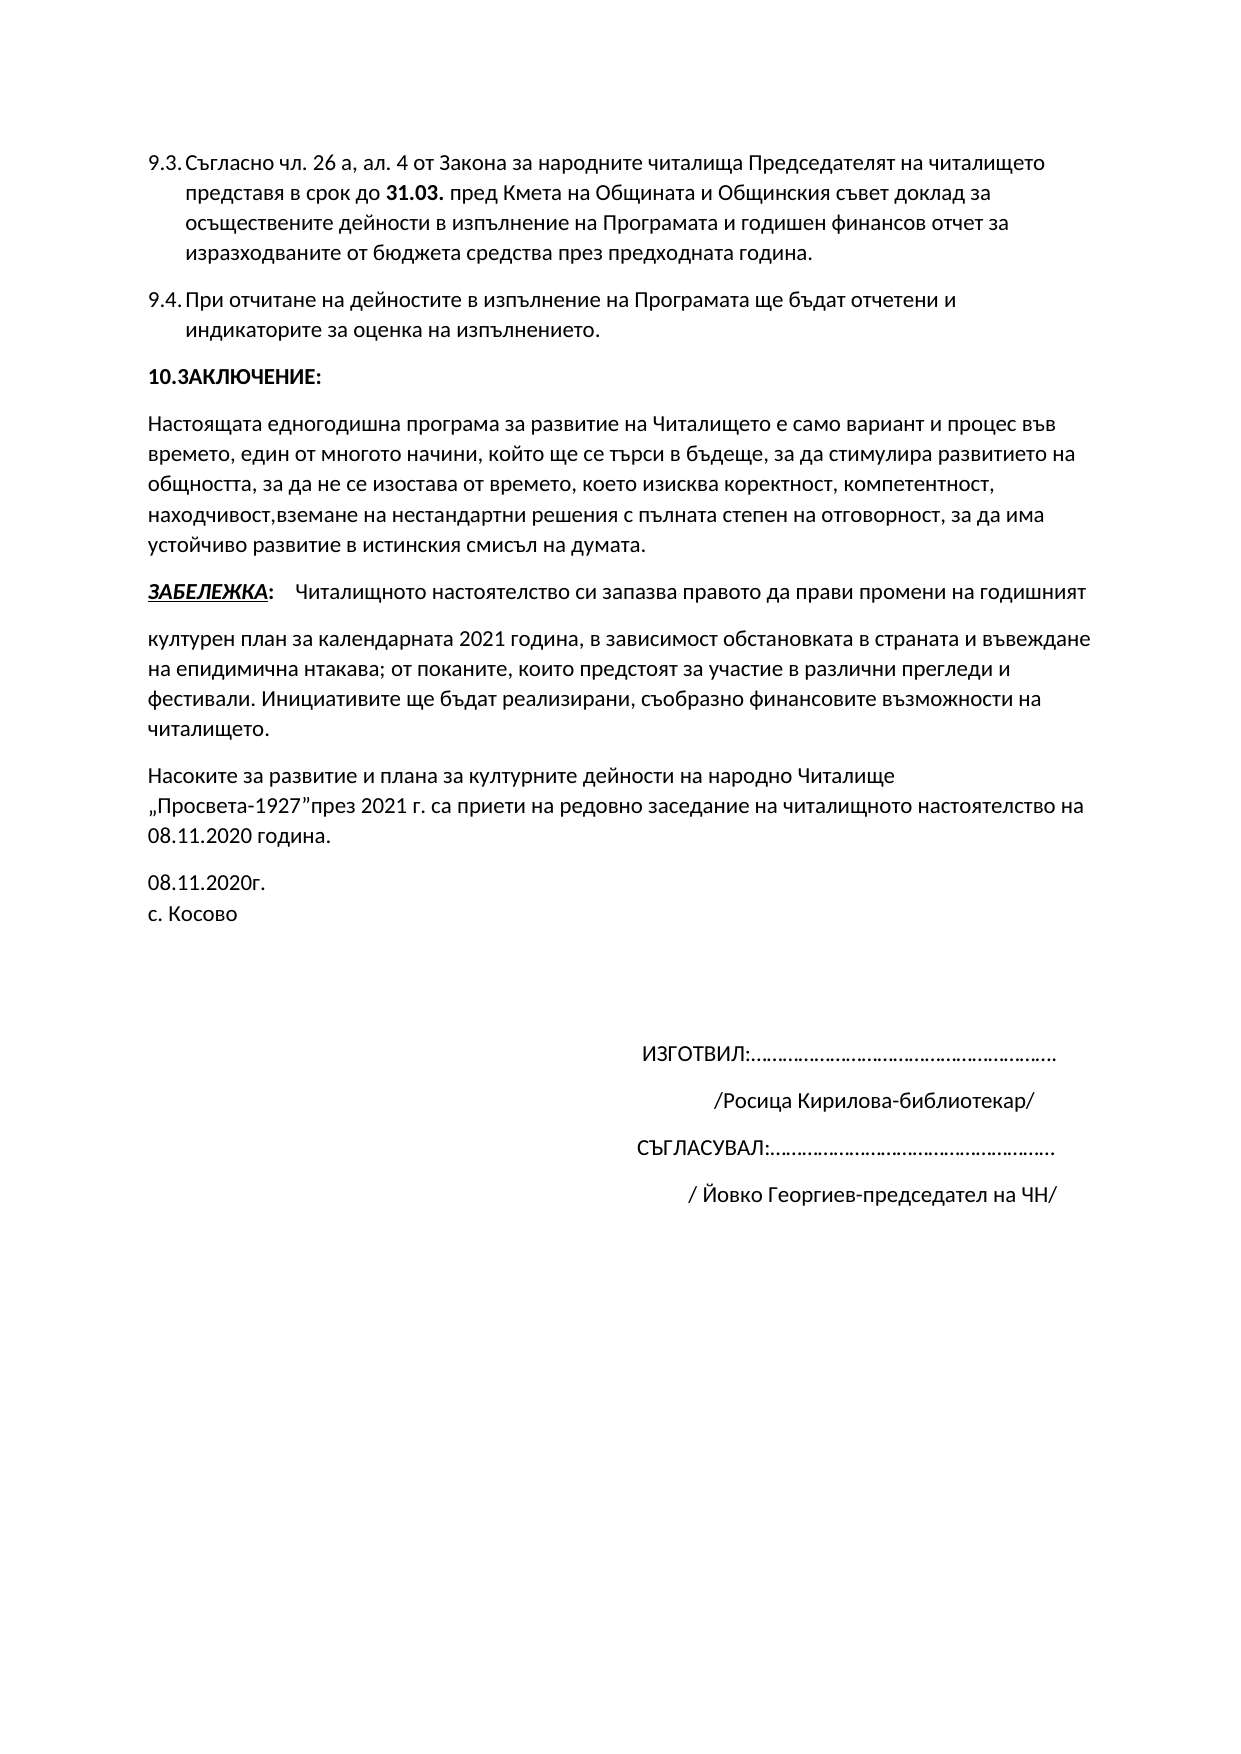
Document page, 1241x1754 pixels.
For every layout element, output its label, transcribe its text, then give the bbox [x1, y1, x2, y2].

list Съгласно чл. 26 а, ал. 4 от Закона за народните читалища Председателят на читалището представя в срок до 31.03. пред Кмета на Общината и Общинския съвет доклад за осъществените дейности в изпълнение на Програмата и годишен финансов отчет за изразходваните от бюджета средства през предходната година. [148, 148, 1093, 266]
text ЗАБЕЛЕЖКА: Читалищното настоятелство си запазва правото да прави промени на годишният [148, 577, 1093, 605]
text /Росица Кирилова-библиотекар/ [148, 1086, 1093, 1114]
text 08.11.2020г. с. Косово [148, 868, 1093, 927]
text 10.3АКЛЮЧЕНИЕ: [148, 362, 1093, 390]
text Настоящата едногодишна програма за развитие на Читалището е само вариант и процес във времето, един от многото начини, който ще се търси в бъдеще, за да стимулира развитието на общността, за да не се изостава от времето, което изисква коректност, компетентност, находчивост,вземане на нестандартни решения с пълната степен на отговорност, за да има устойчиво развитие в истинския смисъл на думата. [148, 409, 1093, 558]
text / Йовко Георгиев-председател на ЧН/ [148, 1180, 1093, 1208]
text Насоките за развитие и плана за културните дейности на народно Читалище „Просвета-1927”през 2021 г. са приети на редовно заседание на читалищното настоятелство на 08.11.2020 година. [148, 761, 1093, 849]
text културен план за календарната 2021 година, в зависимост обстановката в страната и въвеждане на епидимична нтакава; от поканите, които предстоят за участие в различни прегледи и фестивали. Инициативите ще бъдат реализирани, съобразно финансовите възможности на читалището. [148, 624, 1093, 742]
text ИЗГОТВИЛ:…………………………………………………. [148, 1039, 1093, 1067]
text СЪГЛАСУВАЛ:……………………………………………… [148, 1133, 1093, 1161]
list При отчитане на дейностите в изпълнение на Програмата ще бъдат отчетени и индикаторите за оценка на изпълнението. [148, 285, 1093, 343]
